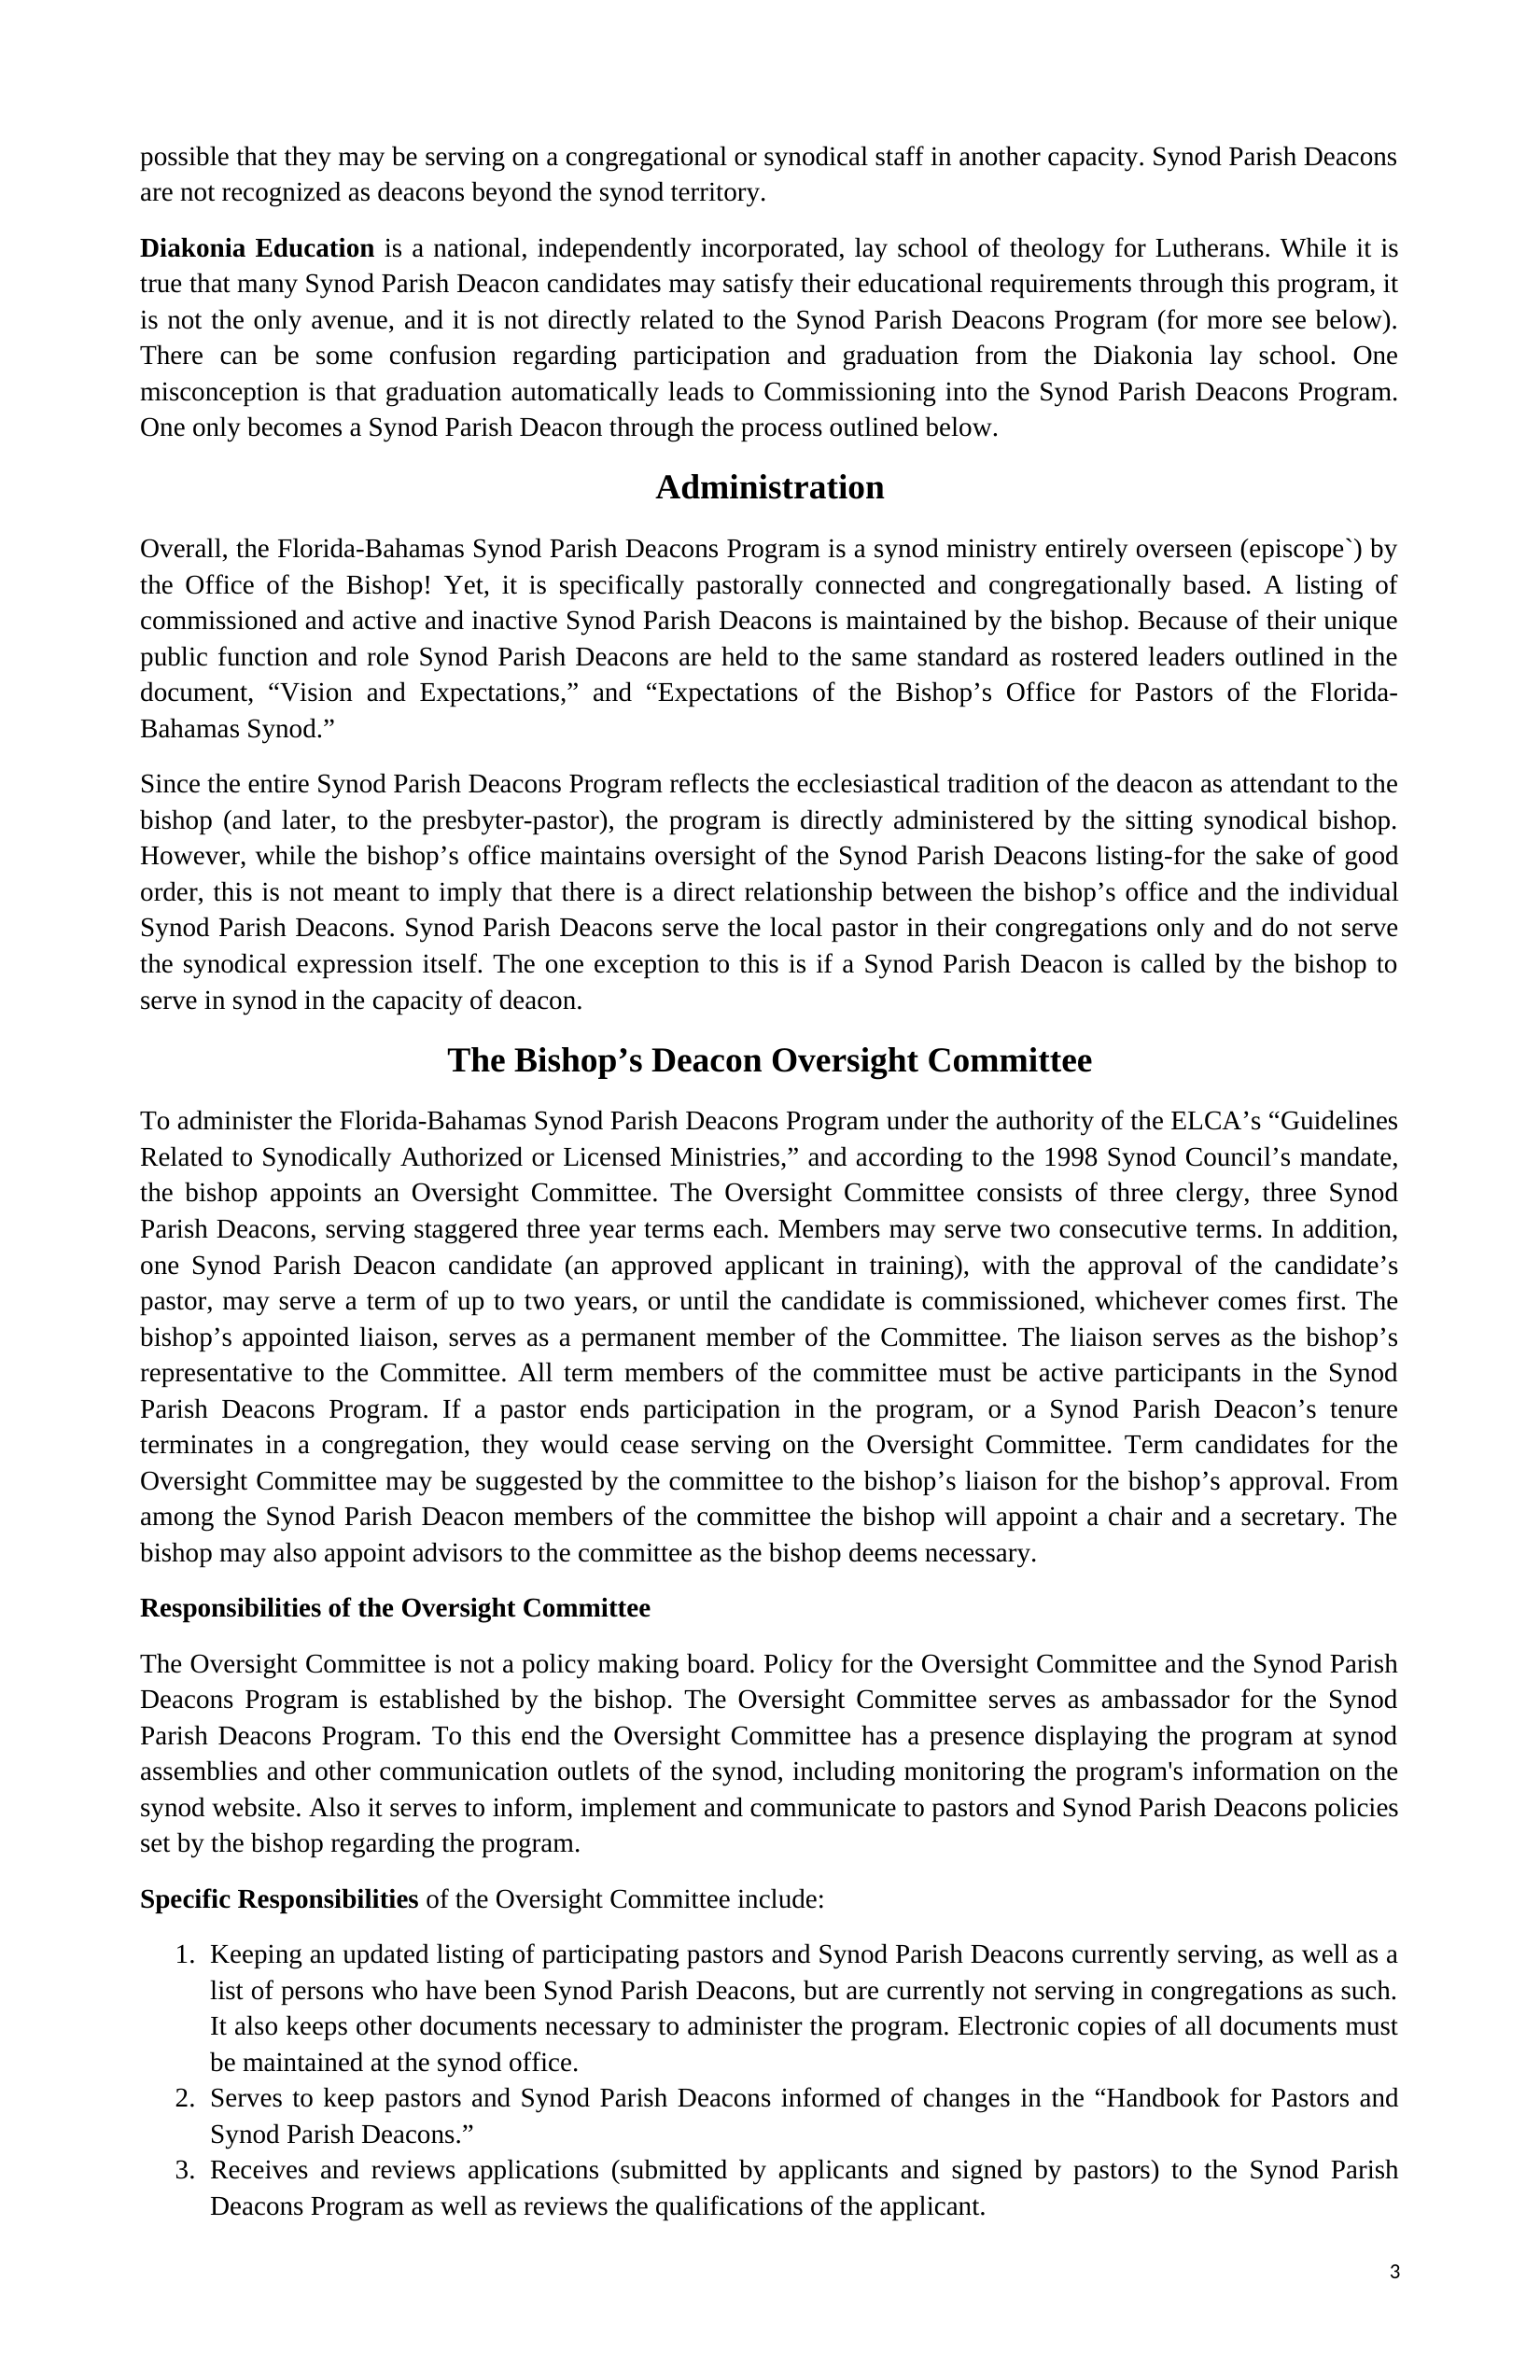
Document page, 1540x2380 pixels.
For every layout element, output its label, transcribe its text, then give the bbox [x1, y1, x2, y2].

list Keeping an updated listing of participating pastors and Synod Parish Deacons currently serving, as well as a list of persons who have been Synod Parish Deacons, but are currently not serving in congregations as such. It also keeps other documents necessary to administer the program. Electronic copies of all documents must be maintained at the synod office. [175, 1938, 1400, 2077]
text Responsibilities of the Oversight Committee [140, 1591, 1400, 1623]
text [140, 140, 1400, 207]
text Administration [140, 467, 1400, 507]
text Overall, the Florida-Bahamas Synod Parish Deacons Program is a synod ministry entirely overseen (episcope`) by the Office of the Bishop! Yet, it is specifically pastorally connected and congregationally based. A listing of commissioned and active and inactive Synod Parish Deacons is maintained by the bishop. Because of their unique public function and role Synod Parish Deacons are held to the same standard as rostered leaders outlined in the document, “Vision and Expectations,” and “Expectations of the Bishop’s Office for Pastors of the Florida-Bahamas Synod.” [140, 532, 1400, 744]
text To administer the Florida-Bahamas Synod Parish Deacons Program under the authority of the ELCA’s “Guidelines Related to Synodically Authorized or Licensed Ministries,” and according to the 1998 Synod Council’s mandate, the bishop appoints an Oversight Committee. The Oversight Committee consists of three clergy, three Synod Parish Deacons, serving staggered three year terms each. Members may serve two consecutive terms. In addition, one Synod Parish Deacon candidate (an approved applicant in training), with the approval of the candidate’s pastor, may serve a term of up to two years, or until the candidate is commissioned, whichever comes first. The bishop’s appointed liaison, serves as a permanent member of the Committee. The liaison serves as the bishop’s representative to the Committee. All term members of the committee must be active participants in the Synod Parish Deacons Program. If a pastor ends participation in the program, or a Synod Parish Deacon’s tenure terminates in a congregation, they would cease serving on the Oversight Committee. Term candidates for the Oversight Committee may be suggested by the committee to the bishop’s liaison for the bishop’s approval. From among the Synod Parish Deacon members of the committee the bishop will appoint a chair and a secretary. The bishop may also appoint advisors to the committee as the bishop deems necessary. [140, 1104, 1400, 1567]
text The Bishop’s Deacon Oversight Committee [140, 1039, 1400, 1079]
text Since the entire Synod Parish Deacons Program reflects the ecclesiastical tradition of the deacon as attendant to the bishop (and later, to the presbyter-pastor), the program is directly administered by the sitting synodical bishop. However, while the bishop’s office maintains oversight of the Synod Parish Deacons listing-for the sake of good order, this is not meant to imply that there is a direct relationship between the bishop’s office and the individual Synod Parish Deacons. Synod Parish Deacons serve the local pastor in their congregations only and do not serve the synodical expression itself. The one exception to this is if a Synod Parish Deacon is called by the bishop to serve in synod in the capacity of deacon. [140, 767, 1400, 1015]
text The Oversight Committee is not a policy making board. Policy for the Oversight Committee and the Synod Parish Deacons Program is established by the bishop. The Oversight Committee serves as ambassador for the Synod Parish Deacons Program. To this end the Oversight Committee has a presence displaying the program at synod assemblies and other communication outlets of the synod, including monitoring the program's information on the synod website. Also it serves to inform, implement and communicate to pastors and Synod Parish Deacons policies set by the bishop regarding the program. [140, 1647, 1400, 1858]
text Specific Responsibilities of the Oversight Committee include: [140, 1883, 1400, 1913]
list Serves to keep pastors and Synod Parish Deacons informed of changes in the “Handbook for Pastors and Synod Parish Deacons.” [175, 2081, 1400, 2149]
text Diakonia Education is a national, independently incorporated, lay school of theology for Lutherans. While it is true that many Synod Parish Deacon candidates may satisfy their educational requirements through this program, it is not the only avenue, and it is not directly related to the Synod Parish Deacons Program (for more see below). There can be some confusion regarding participation and graduation from the Diakonia lay school. One misconception is that graduation automatically leads to Commissioning into the Synod Parish Deacons Program. One only becomes a Synod Parish Deacon through the process outlined below. [140, 231, 1400, 442]
list Receives and reviews applications (submitted by applicants and signed by pastors) to the Synod Parish Deacons Program as well as reviews the qualifications of the applicant. [175, 2153, 1400, 2220]
